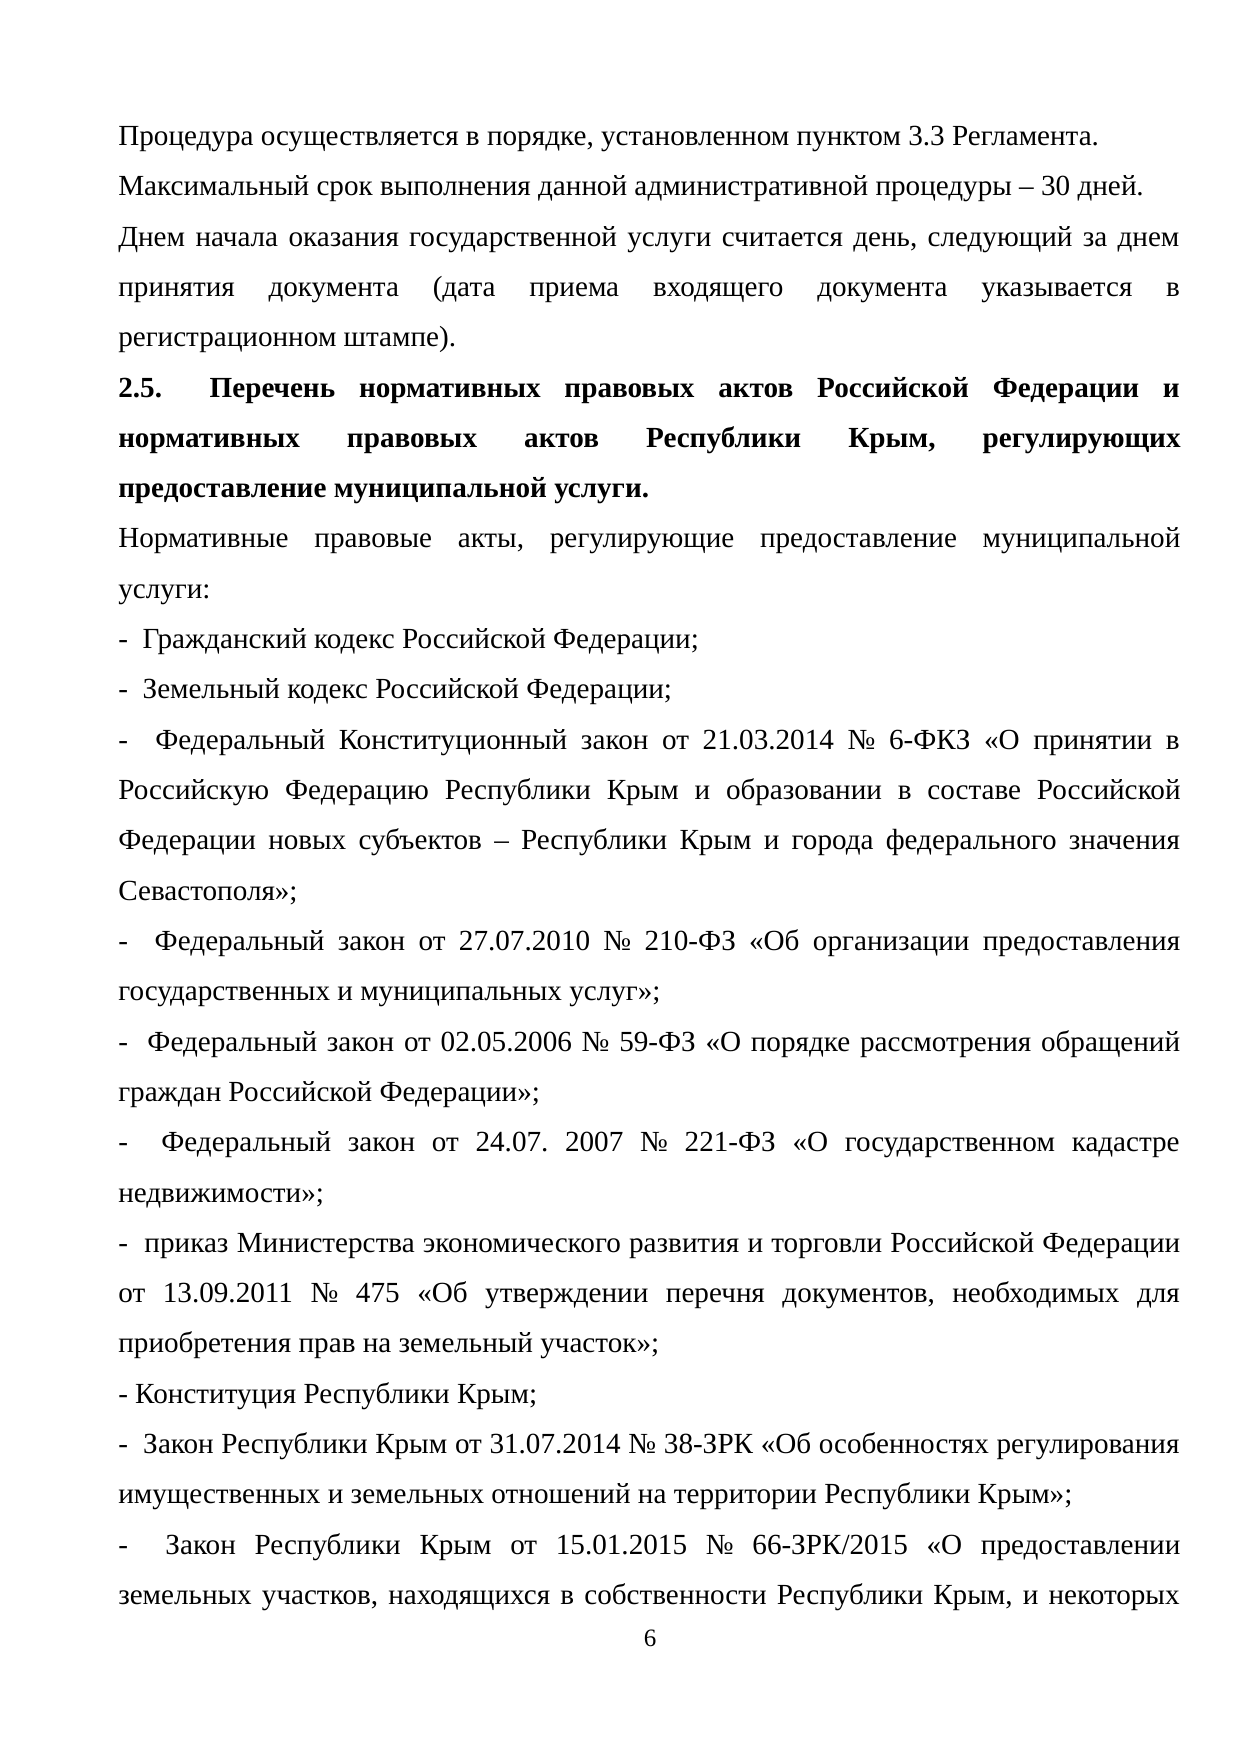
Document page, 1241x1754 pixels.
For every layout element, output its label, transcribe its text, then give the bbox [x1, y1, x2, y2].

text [118, 1527, 1181, 1611]
text - Конституция Республики Крым; [118, 1376, 1181, 1409]
text - Федеральный Конституционный закон от 21.03.2014 № 6-ФКЗ «О принятии в Российскую Федерацию Республики Крым и образовании в составе Российской Федерации новых субъектов – Республики Крым и города федерального значения Севастополя»; [118, 722, 1181, 906]
text Максимальный срок выполнения данной административной процедуры – 30 дней. [118, 168, 1181, 202]
text - Закон Республики Крым от 31.07.2014 № 38-ЗРК «Об особенностях регулирования имущественных и земельных отношений на территории Республики Крым»; [118, 1426, 1181, 1510]
text - Федеральный закон от 27.07.2010 № 210-ФЗ «Об организации предоставления государственных и муниципальных услуг»; [118, 923, 1181, 1007]
text - Земельный кодекс Российской Федерации; [118, 672, 1181, 705]
text 2.5. Перечень нормативных правовых актов Российской Федерации и нормативных правовых актов Республики Крым, регулирующих предоставление муниципальной услуги. [118, 370, 1181, 504]
text Днем начала оказания государственной услуги считается день, следующий за днем принятия документа (дата приема входящего документа указывается в регистрационном штампе). [118, 219, 1181, 353]
text Нормативные правовые акты, регулирующие предоставление муниципальной услуги: [118, 521, 1181, 604]
text - Федеральный закон от 02.05.2006 № 59-ФЗ «О порядке рассмотрения обращений граждан Российской Федерации»; [118, 1024, 1181, 1108]
text - Федеральный закон от 24.07. 2007 № 221-ФЗ «О государственном кадастре недвижимости»; [118, 1124, 1181, 1208]
text - приказ Министерства экономического развития и торговли Российской Федерации от 13.09.2011 № 475 «Об утверждении перечня документов, необходимых для приобретения прав на земельный участок»; [118, 1225, 1181, 1359]
text - Гражданский кодекс Российской Федерации; [118, 621, 1181, 655]
text Процедура осуществляется в порядке, установленном пунктом 3.3 Регламента. [118, 118, 1181, 152]
